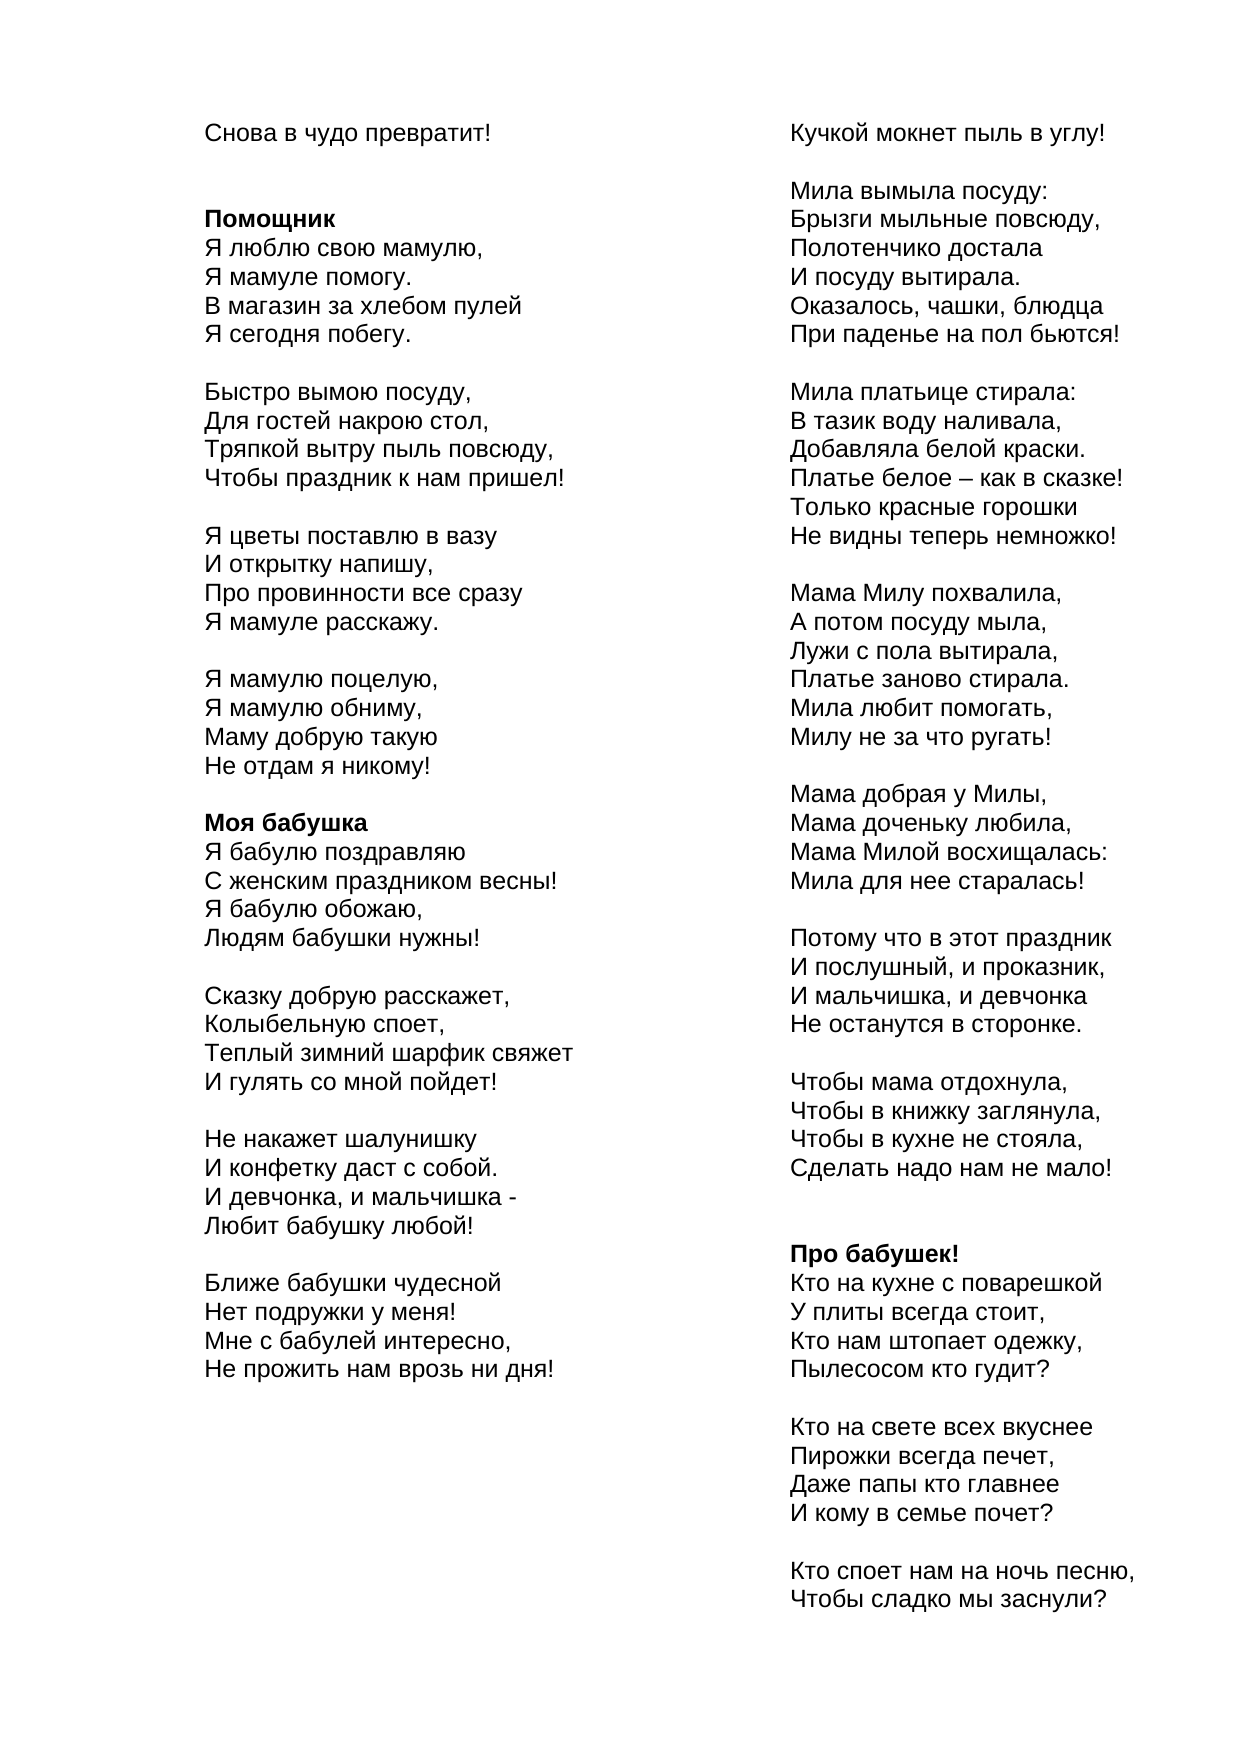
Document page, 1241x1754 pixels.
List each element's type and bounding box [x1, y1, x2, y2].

table_cell [177, 118, 763, 1613]
table_cell [763, 118, 1240, 1613]
